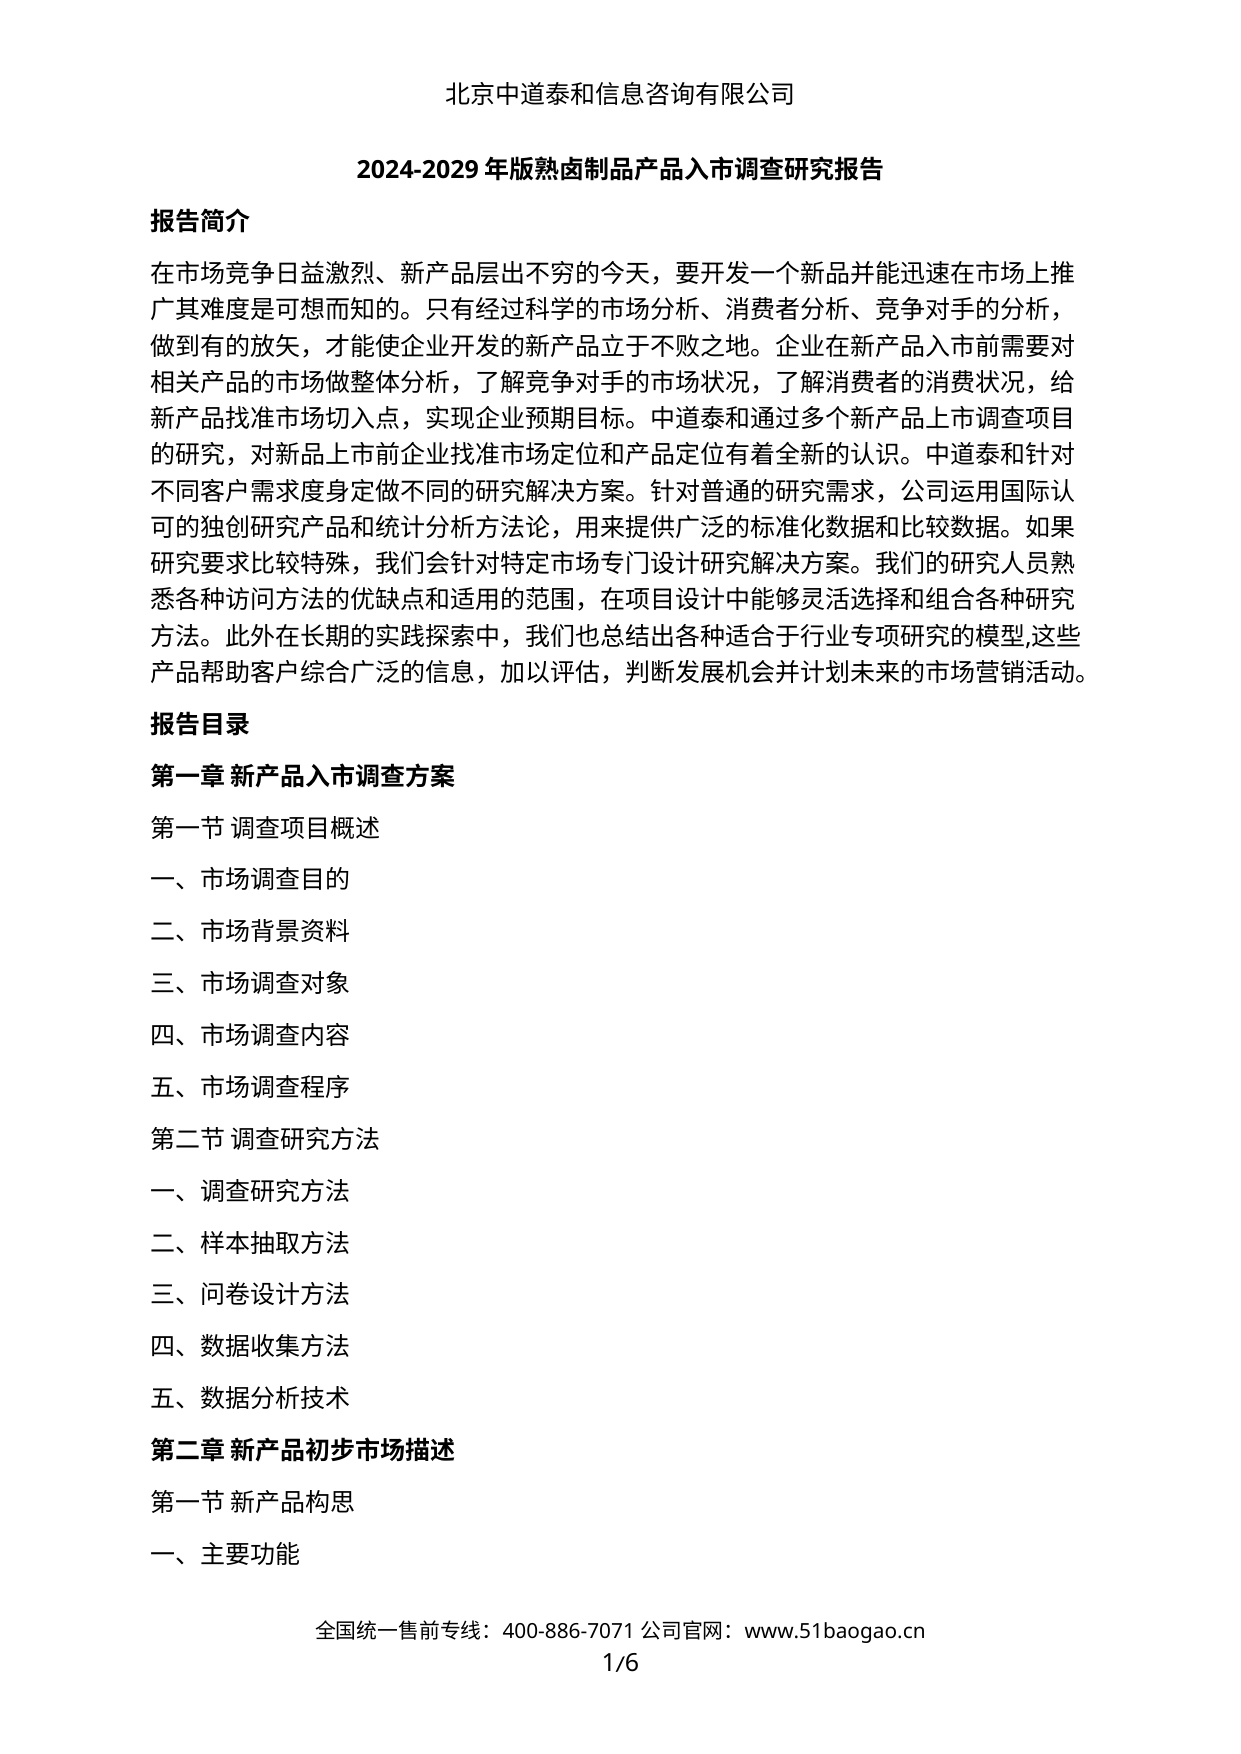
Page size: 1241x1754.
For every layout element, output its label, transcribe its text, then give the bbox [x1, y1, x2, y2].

text 2024-2029年版熟卤制品产品入市调查研究报告 [150, 150, 1090, 186]
text 三、市场调查对象 [150, 964, 1090, 1000]
text 二、市场背景资料 [150, 912, 1090, 948]
text 五、数据分析技术 [150, 1379, 1090, 1415]
text 四、数据收集方法 [150, 1327, 1090, 1363]
text 五、市场调查程序 [150, 1067, 1090, 1104]
text 第一章 新产品入市调查方案 [150, 756, 1090, 792]
text 第一节 调查项目概述 [150, 808, 1090, 844]
text 第二节 调查研究方法 [150, 1119, 1090, 1156]
text 一、调查研究方法 [150, 1171, 1090, 1207]
text 报告简介 [150, 202, 1090, 238]
text 四、市场调查内容 [150, 1016, 1090, 1052]
text 一、主要功能 [150, 1534, 1090, 1571]
text 二、样本抽取方法 [150, 1223, 1090, 1259]
text 一、市场调查目的 [150, 860, 1090, 896]
text 第一节 新产品构思 [150, 1482, 1090, 1519]
text 第二章 新产品初步市场描述 [150, 1431, 1090, 1467]
text 报告目录 [150, 704, 1090, 741]
text 在市场竞争日益激烈、新产品层出不穷的今天，要开发一个新品并能迅速在市场上推广其难度是可想而知的。只有经过科学的市场分析、消费者分析、竞争对手的分析，做到有的放矢，才能使企业开发的新产品立于不败之地。企业在新产品入市前需要对相关产品的市场做整体分析，了解竞争对手的市场状况，了解消费者的消费状况，给新产品找准市场切入点，实现企业预期目标。中道泰和通过多个新产品上市调查项目的研究，对新品上市前企业找准市场定位和产品定位有着全新的认识。中道泰和针对不同客户需求度身定做不同的研究解决方案。针对普通的研究需求，公司运用国际认可的独创研究产品和统计分析方法论，用来提供广泛的标准化数据和比较数据。如果研究要求比较特殊，我们会针对特定市场专门设计研究解决方案。我们的研究人员熟悉各种访问方法的优缺点和适用的范围，在项目设计中能够灵活选择和组合各种研究方法。此外在长期的实践探索中，我们也总结出各种适合于行业专项研究的模型,这些产品帮助客户综合广泛的信息，加以评估，判断发展机会并计划未来的市场营销活动。 [150, 254, 1090, 689]
text 三、问卷设计方法 [150, 1275, 1090, 1311]
